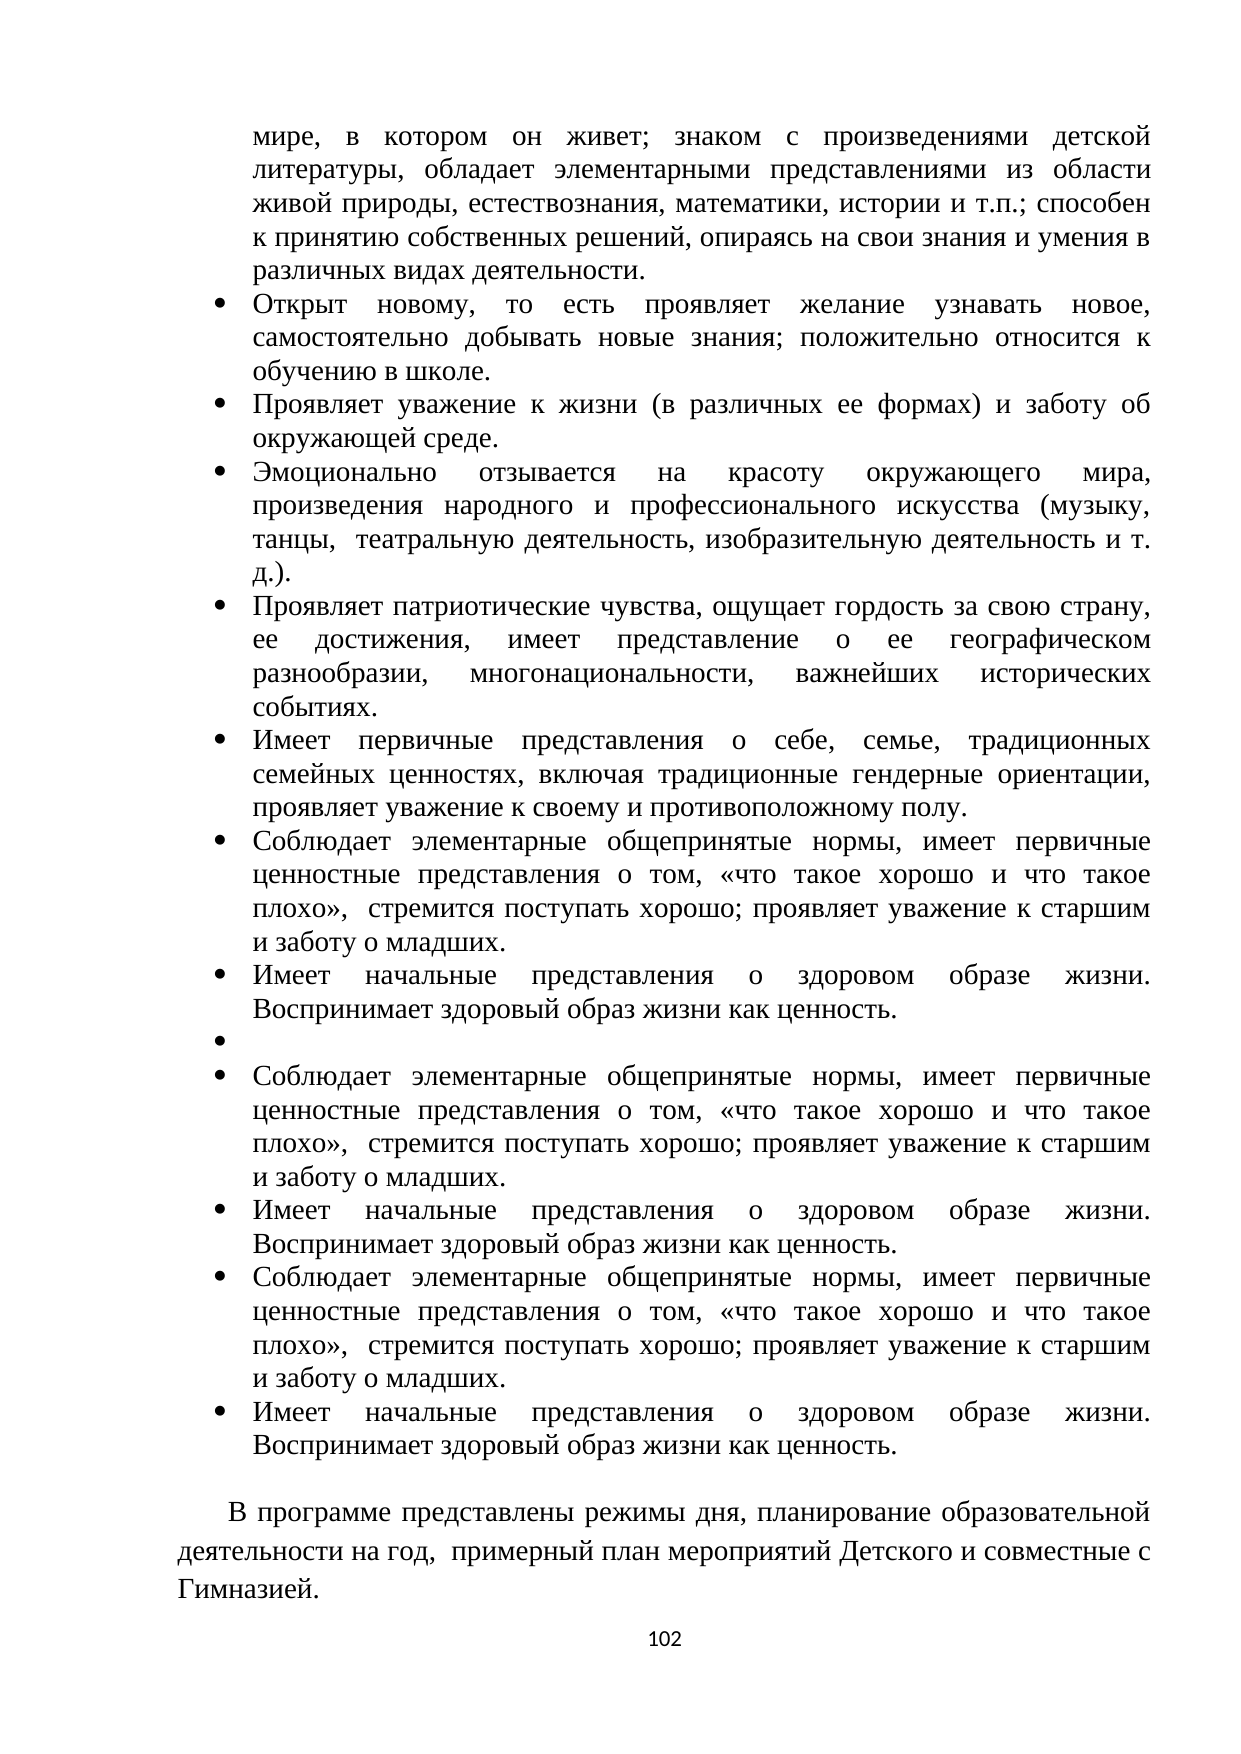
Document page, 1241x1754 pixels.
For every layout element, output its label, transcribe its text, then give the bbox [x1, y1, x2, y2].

list Имеет начальные представления о здоровом образе жизни. Воспринимает здоровый образ жизни как ценность. [215, 1394, 1152, 1461]
list Открыт новому, то есть проявляет желание узнавать новое, самостоятельно добывать новые знания; положительно относится к обучению в школе. [215, 286, 1152, 387]
text В программе представлены режимы дня, планирование образовательной деятельности на год, примерный план мероприятий Детского и совместные с Гимназией. [177, 1494, 1152, 1605]
list Проявляет патриотические чувства, ощущает гордость за свою страну, ее достижения, имеет представление о ее географическом разнообразии, многонациональности, важнейших исторических событиях. [215, 588, 1152, 722]
list Проявляет уважение к жизни (в различных ее формах) и заботу об окружающей среде. [215, 387, 1152, 454]
list Имеет начальные представления о здоровом образе жизни. Воспринимает здоровый образ жизни как ценность. [215, 957, 1152, 1024]
list Имеет начальные представления о здоровом образе жизни. Воспринимает здоровый образ жизни как ценность. [215, 1192, 1152, 1259]
list Соблюдает элементарные общепринятые нормы, имеет первичные ценностные представления о том, «что такое хорошо и что такое плохо», стремится поступать хорошо; проявляет уважение к старшим и заботу о младших. [215, 1058, 1152, 1192]
list Соблюдает элементарные общепринятые нормы, имеет первичные ценностные представления о том, «что такое хорошо и что такое плохо», стремится поступать хорошо; проявляет уважение к старшим и заботу о младших. [215, 823, 1152, 957]
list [215, 118, 1152, 286]
list Имеет первичные представления о себе, семье, традиционных семейных ценностях, включая традиционные гендерные ориентации, проявляет уважение к своему и противоположному полу. [215, 722, 1152, 823]
list Эмоционально отзывается на красоту окружающего мира, произведения народного и профессионального искусства (музыку, танцы, театральную деятельность, изобразительную деятельность и т. д.). [215, 454, 1152, 588]
list Соблюдает элементарные общепринятые нормы, имеет первичные ценностные представления о том, «что такое хорошо и что такое плохо», стремится поступать хорошо; проявляет уважение к старшим и заботу о младших. [215, 1259, 1152, 1394]
